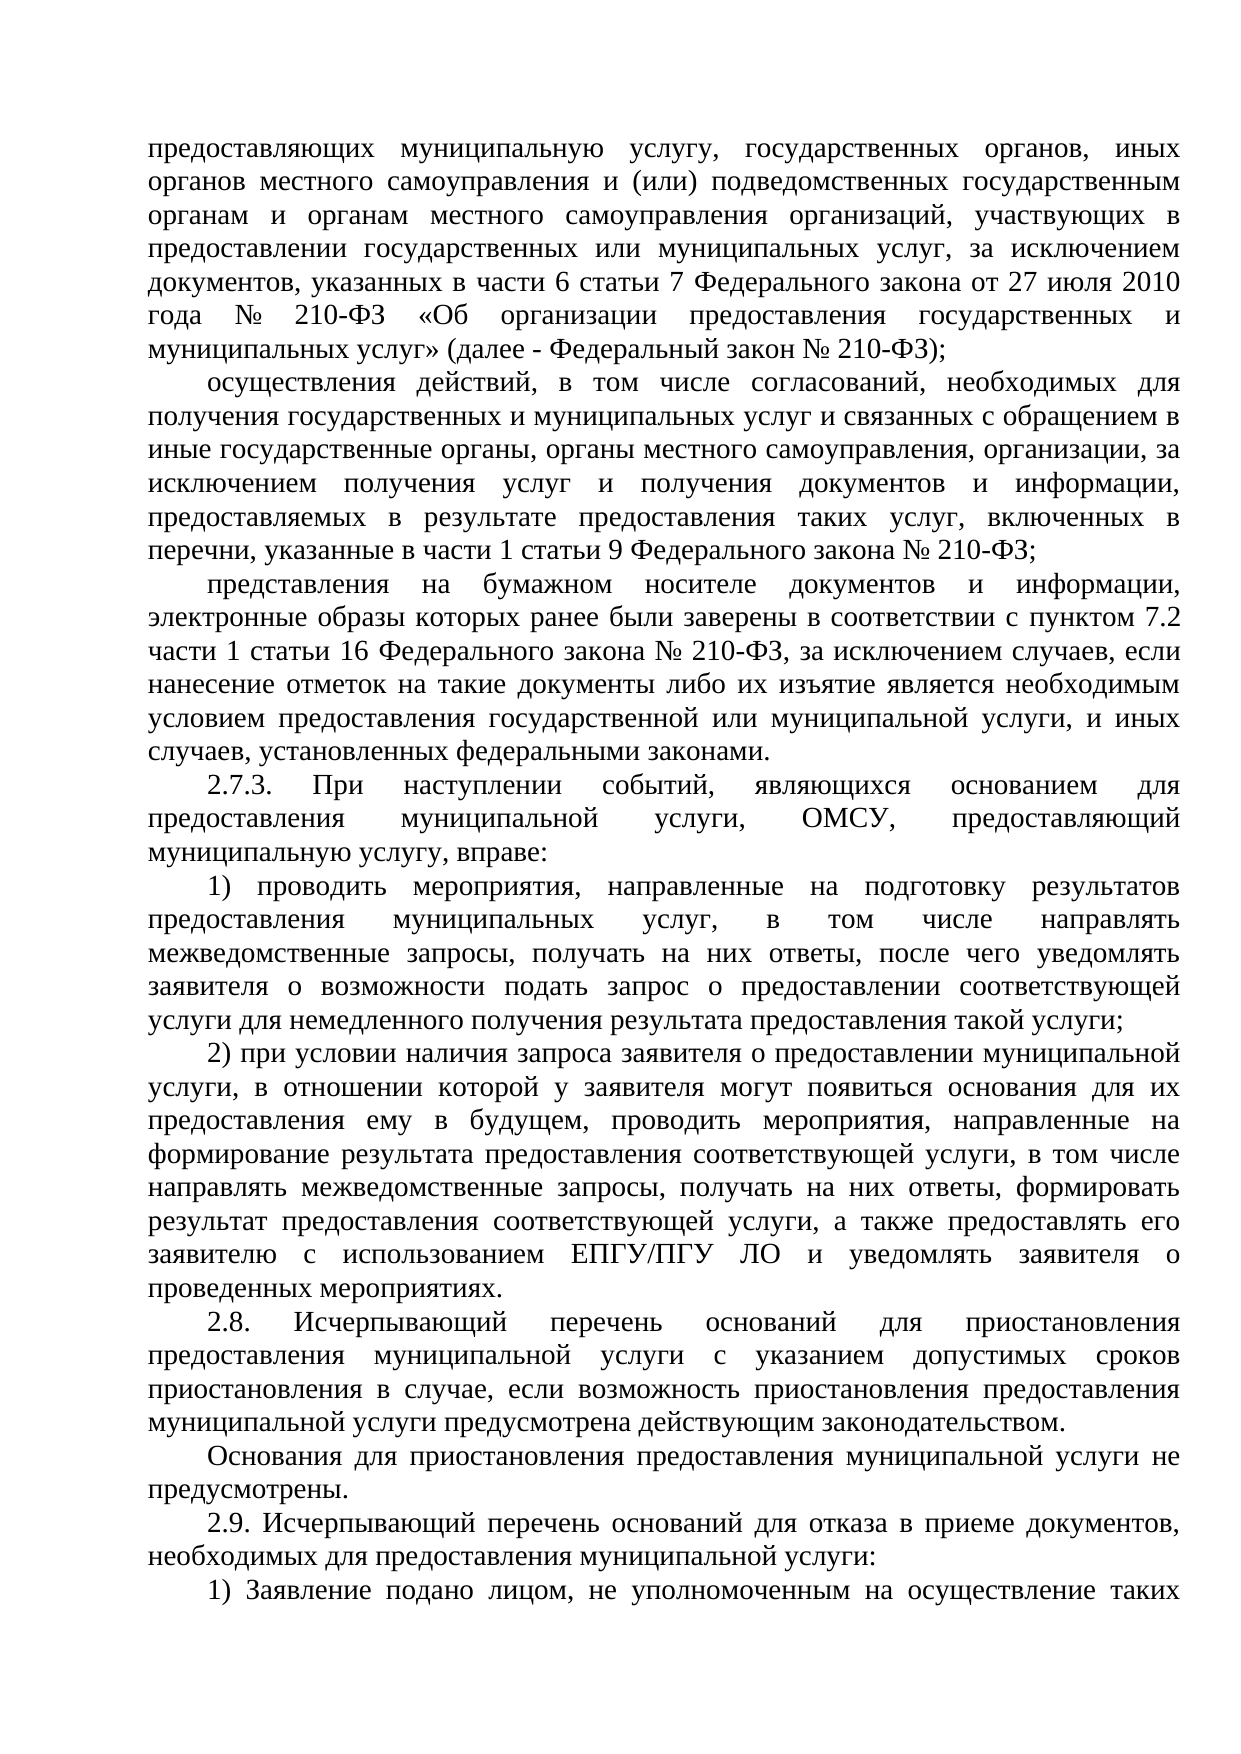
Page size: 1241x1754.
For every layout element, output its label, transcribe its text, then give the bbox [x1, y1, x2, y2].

text 2) при условии наличия запроса заявителя о предоставлении муниципальной услуги, в отношении которой у заявителя могут появиться основания для их предоставления ему в будущем, проводить мероприятия, направленные на формирование результата предоставления соответствующей услуги, в том числе направлять межведомственные запросы, получать на них ответы, формировать результат предоставления соответствующей услуги, а также предоставлять его заявителю с использованием ЕПГУ/ПГУ ЛО и уведомлять заявителя о проведенных мероприятиях. [148, 1035, 1181, 1304]
text Основания для приостановления предоставления муниципальной услуги не предусмотрены. [148, 1438, 1181, 1505]
text 1) проводить мероприятия, направленные на подготовку результатов предоставления муниципальных услуг, в том числе направлять межведомственные запросы, получать на них ответы, после чего уведомлять заявителя о возможности подать запрос о предоставлении соответствующей услуги для немедленного получения результата предоставления такой услуги; [148, 868, 1181, 1035]
text 2.9. Исчерпывающий перечень оснований для отказа в приеме документов, необходимых для предоставления муниципальной услуги: [148, 1505, 1181, 1572]
text 2.8. Исчерпывающий перечень оснований для приостановления предоставления муниципальной услуги с указанием допустимых сроков приостановления в случае, если возможность приостановления предоставления муниципальной услуги предусмотрена действующим законодательством. [148, 1304, 1181, 1438]
text осуществления действий, в том числе согласований, необходимых для получения государственных и муниципальных услуг и связанных с обращением в иные государственные органы, органы местного самоуправления, организации, за исключением получения услуг и получения документов и информации, предоставляемых в результате предоставления таких услуг, включенных в перечни, указанные в части 1 статьи 9 Федерального закона № 210-ФЗ; [148, 364, 1181, 566]
text представления на бумажном носителе документов и информации, электронные образы которых ранее были заверены в соответствии с пунктом 7.2 части 1 статьи 16 Федерального закона № 210-ФЗ, за исключением случаев, если нанесение отметок на такие документы либо их изъятие является необходимым условием предоставления государственной или муниципальной услуги, и иных случаев, установленных федеральными законами. [148, 566, 1181, 767]
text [148, 1572, 1181, 1606]
text 2.7.3. При наступлении событий, являющихся основанием для предоставления муниципальной услуги, ОМСУ, предоставляющий муниципальную услугу, вправе: [148, 767, 1181, 868]
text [148, 130, 1181, 364]
